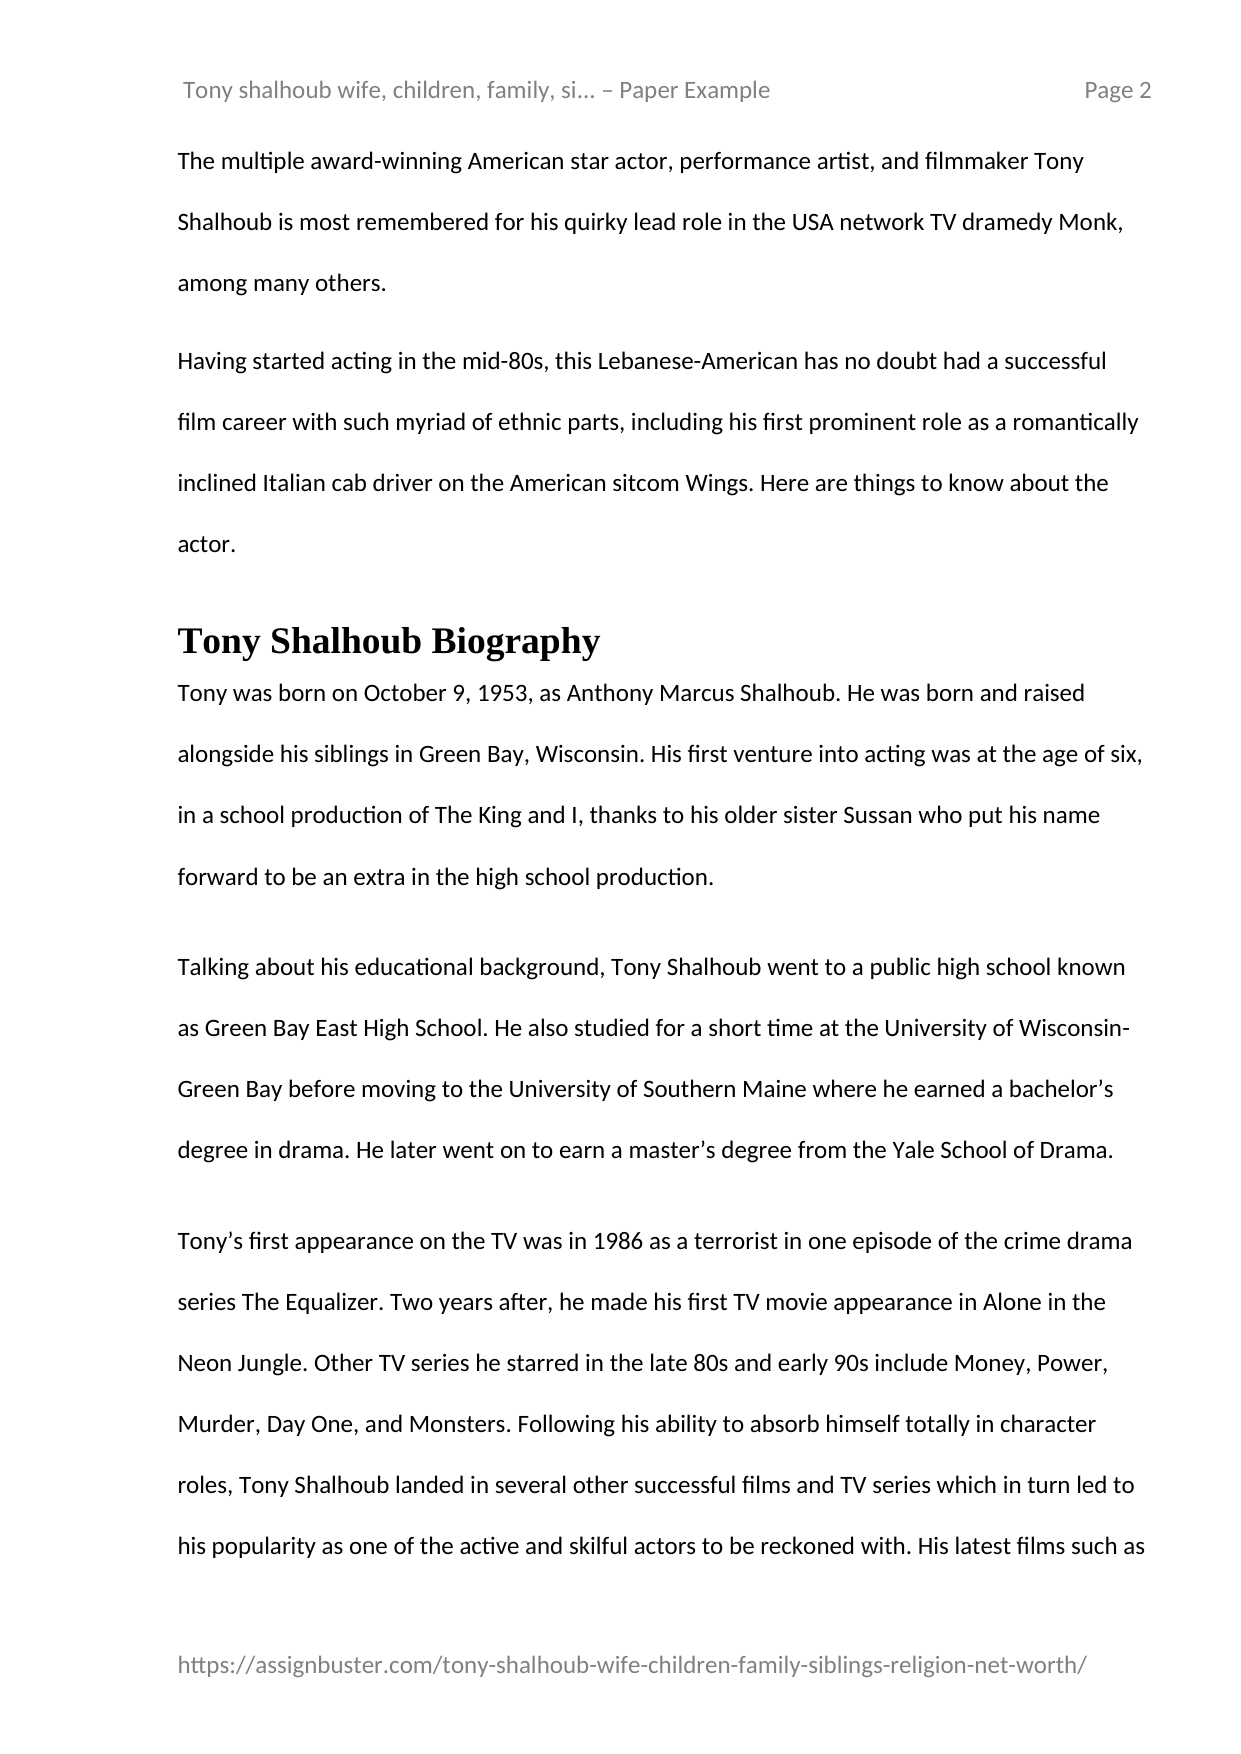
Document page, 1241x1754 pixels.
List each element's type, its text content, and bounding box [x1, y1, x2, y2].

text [177, 1225, 1152, 1561]
subtitle Tony Shalhoub Biography [177, 618, 1152, 662]
text Talking about his educational background, Tony Shalhoub went to a public high school known as Green Bay East High School. He also studied for a short time at the University of Wisconsin- Green Bay before moving to the University of Southern Maine where he earned a bachelor’s degree in drama. He later went on to earn a master’s degree from the Yale School of Drama. [177, 951, 1152, 1165]
text The multiple award-winning American star actor, performance artist, and filmmaker Tony Shalhoub is most remembered for his quirky lead role in the USA network TV dramedy Monk, among many others. [177, 145, 1152, 298]
text Tony was born on October 9, 1953, as Anthony Marcus Shalhoub. He was born and raised alongside his siblings in Green Bay, Wisconsin. His first venture into acting was at the age of six, in a school production of The King and I, thanks to his older sister Sussan who put his name forward to be an extra in the high school production. [177, 677, 1152, 891]
text Having started acting in the mid-80s, this Lebanese-American has no doubt had a successful film career with such myriad of ethnic parts, including his first prominent role as a romantically inclined Italian cab driver on the American sitcom Wings. Here are things to know about the actor. [177, 345, 1152, 558]
